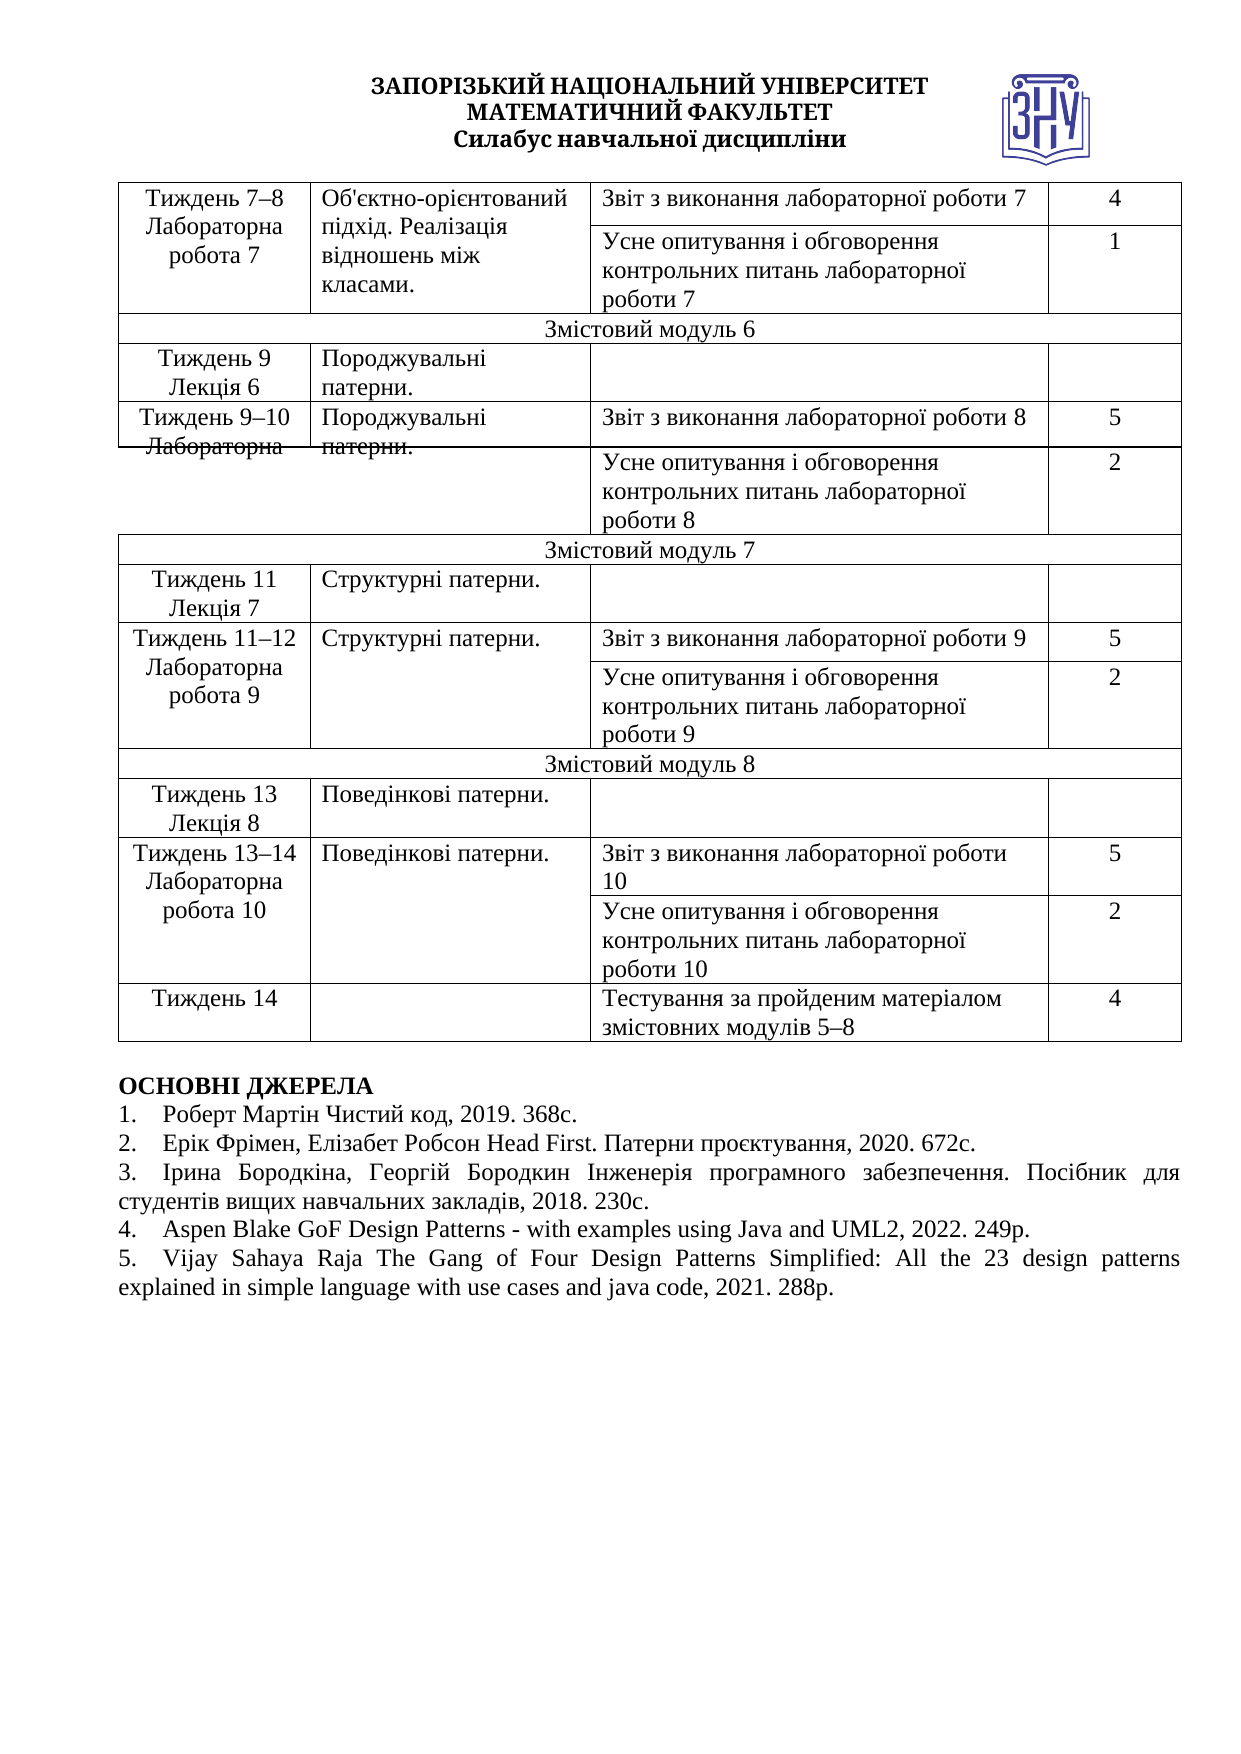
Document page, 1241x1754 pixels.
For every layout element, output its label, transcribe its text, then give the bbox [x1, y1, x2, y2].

table_cell [591, 565, 1048, 622]
table_cell Тиждень 14 [119, 984, 310, 1041]
table_cell Структурні патерни. [311, 623, 590, 748]
table_cell [311, 984, 590, 1041]
table_cell [1049, 565, 1181, 622]
table_cell Змістовий модуль 8 [119, 749, 1181, 778]
table_cell Тиждень 11 Лекція 7 [119, 565, 310, 622]
table_cell 4 [1049, 984, 1181, 1041]
table_cell Звіт з виконання лабораторної роботи 9 [591, 623, 1048, 661]
table_cell Поведінкові патерни. [311, 838, 590, 982]
table_cell Структурні патерни. [311, 565, 590, 622]
table_cell Тиждень 13–14 Лабораторна робота 10 [119, 838, 310, 982]
table_cell Тиждень 7–8 Лабораторна робота 7 [119, 183, 310, 313]
table_cell [1049, 344, 1181, 401]
table_cell Тиждень 9 Лекція 6 [119, 344, 310, 401]
table_cell [591, 344, 1048, 401]
table_cell Змістовий модуль 6 [119, 314, 1181, 342]
table_cell Поведінкові патерни. [311, 779, 590, 837]
table_cell 4 [1049, 183, 1181, 225]
table_cell Тиждень 9–10 Лабораторна робота 8 [119, 402, 310, 446]
table_cell Усне опитування і обговорення контрольних питань лабораторної роботи 8 [591, 448, 1048, 534]
table_cell Звіт з виконання лабораторної роботи 10 [591, 838, 1048, 895]
table_cell Змістовий модуль 7 [119, 535, 1181, 563]
table_cell Звіт з виконання лабораторної роботи 7 [591, 183, 1048, 225]
table_cell 5 [1049, 838, 1181, 895]
table_cell Тестування за пройденим матеріалом змістовних модулів 5–8 [591, 984, 1048, 1041]
text ОСНОВНІ ДЖЕРЕЛА [118, 1071, 1181, 1099]
table_cell Породжувальні патерни. [311, 344, 590, 401]
list Aspen Blake GoF Design Patterns - with examples using Java and UML2, 2022. 249p. [118, 1214, 1181, 1243]
table_cell Усне опитування і обговорення контрольних питань лабораторної роботи 10 [591, 896, 1048, 982]
list Vijay Sahaya Raja The Gang of Four Design Patterns Simplified: All the 23 design patterns explained in simple language with use cases and java code, 2021. 288p. [118, 1243, 1181, 1301]
picture [1002, 74, 1090, 166]
table_cell Усне опитування і обговорення контрольних питань лабораторної роботи 7 [591, 226, 1048, 313]
table_cell 2 [1049, 448, 1181, 534]
table_cell 1 [1049, 226, 1181, 313]
table_cell 5 [1049, 623, 1181, 661]
list Роберт Мартін Чистий код, 2019. 368с. [118, 1099, 1181, 1128]
table_cell Об'єктно-орієнтований підхід. Реалізація відношень між класами. [311, 183, 590, 313]
list Ірина Бородкіна, Георгій Бородкин Інженерія програмного забезпечення. Посібник для студентів вищих навчальних закладів, 2018. 230с. [118, 1157, 1181, 1214]
table_cell Тиждень 13 Лекція 8 [119, 779, 310, 837]
table_cell [1049, 779, 1181, 837]
table_cell 2 [1049, 896, 1181, 982]
table_cell Тиждень 11–12 Лабораторна робота 9 [119, 623, 310, 748]
list Ерiк Фрiмен, Елiзабет Робсон Head First. Патерни проєктування, 2020. 672с. [118, 1128, 1181, 1157]
table_cell Звіт з виконання лабораторної роботи 8 [591, 402, 1048, 446]
table_cell 5 [1049, 402, 1181, 446]
table_cell Породжувальні патерни. [311, 402, 590, 446]
table_cell Усне опитування і обговорення контрольних питань лабораторної роботи 9 [591, 662, 1048, 748]
table_cell 2 [1049, 662, 1181, 748]
table_cell [591, 779, 1048, 837]
